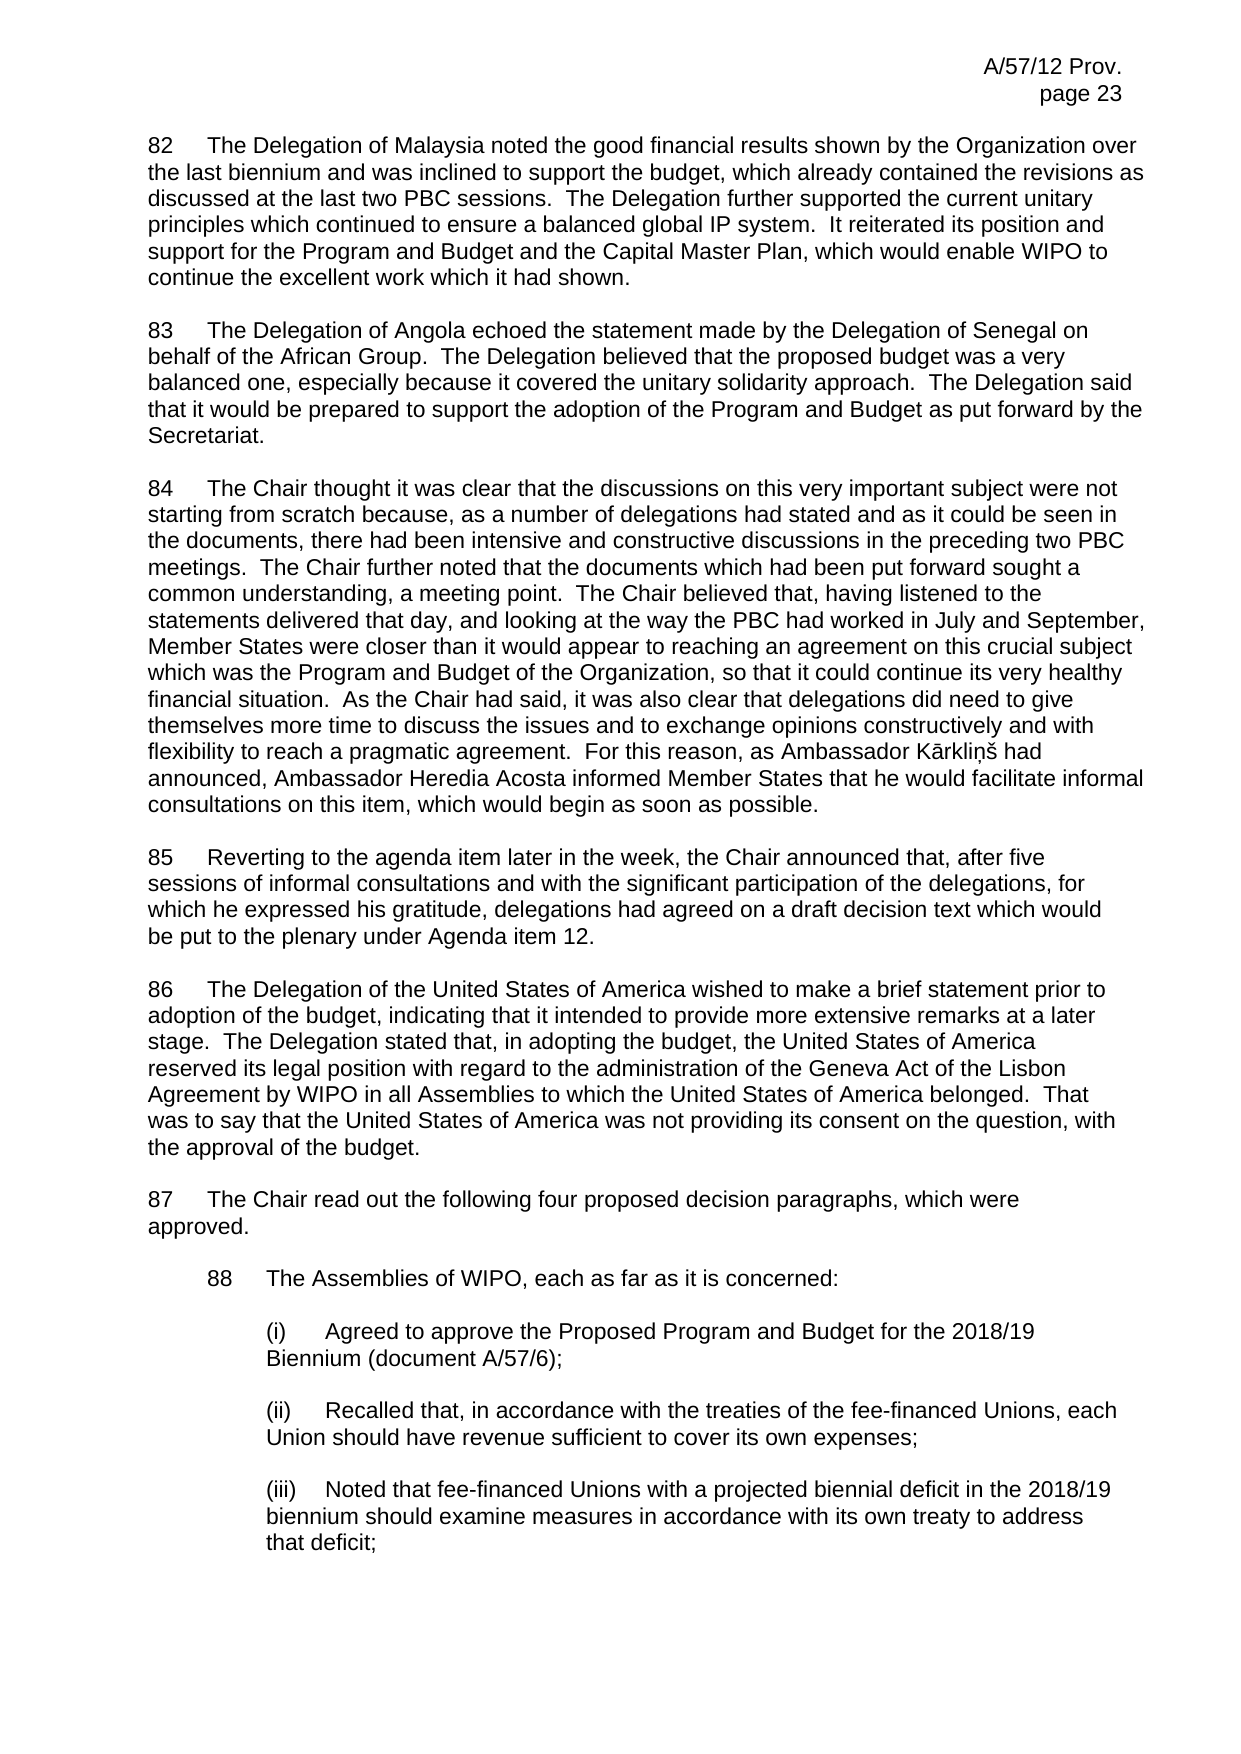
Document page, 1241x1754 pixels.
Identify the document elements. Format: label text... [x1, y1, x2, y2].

text The Chair read out the following four proposed decision paragraphs, which were approved. [148, 1186, 1122, 1239]
text (i) Agreed to approve the Proposed Program and Budget for the 2018/19 Biennium (document A/57/6); [266, 1318, 1122, 1371]
text The Chair thought it was clear that the discussions on this very important subject were not starting from scratch because, as a number of delegations had stated and as it could be seen in the documents, there had been intensive and constructive discussions in the preceding two PBC meetings. The Chair further noted that the documents which had been put forward sought a common understanding, a meeting point. The Chair believed that, having listened to the statements delivered that day, and looking at the way the PBC had worked in July and September, Member States were closer than it would appear to reaching an agreement on this crucial subject which was the Program and Budget of the Organization, so that it could continue its very healthy financial situation. As the Chair had said, it was also clear that delegations did need to give themselves more time to discuss the issues and to exchange opinions constructively and with flexibility to reach a pragmatic agreement. For this reason, as Ambassador Kārkliņš had announced, Ambassador Heredia Acosta informed Member States that he would facilitate informal consultations on this item, which would begin as soon as possible. [148, 475, 1152, 817]
text The Delegation of Malaysia noted the good financial results shown by the Organization over the last biennium and was inclined to support the budget, which already contained the revisions as discussed at the last two PBC sessions. The Delegation further supported the current unitary principles which continued to ensure a balanced global IP system. It reiterated its position and support for the Program and Budget and the Capital Master Plan, which would enable WIPO to continue the excellent work which it had shown. [148, 132, 1152, 290]
text (ii) Recalled that, in accordance with the treaties of the fee-financed Unions, each Union should have revenue sufficient to cover its own expenses; [266, 1397, 1122, 1450]
text Reverting to the agenda item later in the week, the Chair announced that, after five sessions of informal consultations and with the significant participation of the delegations, for which he expressed his gratitude, delegations had agreed on a draft decision text which would be put to the plenary under Agenda item 12. [148, 844, 1122, 949]
text (iii) Noted that fee-financed Unions with a projected biennial deficit in the 2018/19 biennium should examine measures in accordance with its own treaty to address that deficit; [266, 1476, 1122, 1555]
text The Delegation of the United States of America wished to make a brief statement prior to adoption of the budget, indicating that it intended to provide more extensive remarks at a later stage. The Delegation stated that, in adopting the budget, the United States of America reserved its legal position with regard to the administration of the Geneva Act of the Lisbon Agreement by WIPO in all Assemblies to which the United States of America belonged. That was to say that the United States of America was not providing its consent on the question, with the approval of the budget. [148, 976, 1122, 1160]
text The Assemblies of WIPO, each as far as it is concerned: [148, 1265, 1122, 1292]
text The Delegation of Angola echoed the statement made by the Delegation of Senegal on behalf of the African Group. The Delegation believed that the proposed budget was a very balanced one, especially because it covered the unitary solidarity approach. The Delegation said that it would be prepared to support the adoption of the Program and Budget as put forward by the Secretariat. [148, 317, 1152, 448]
